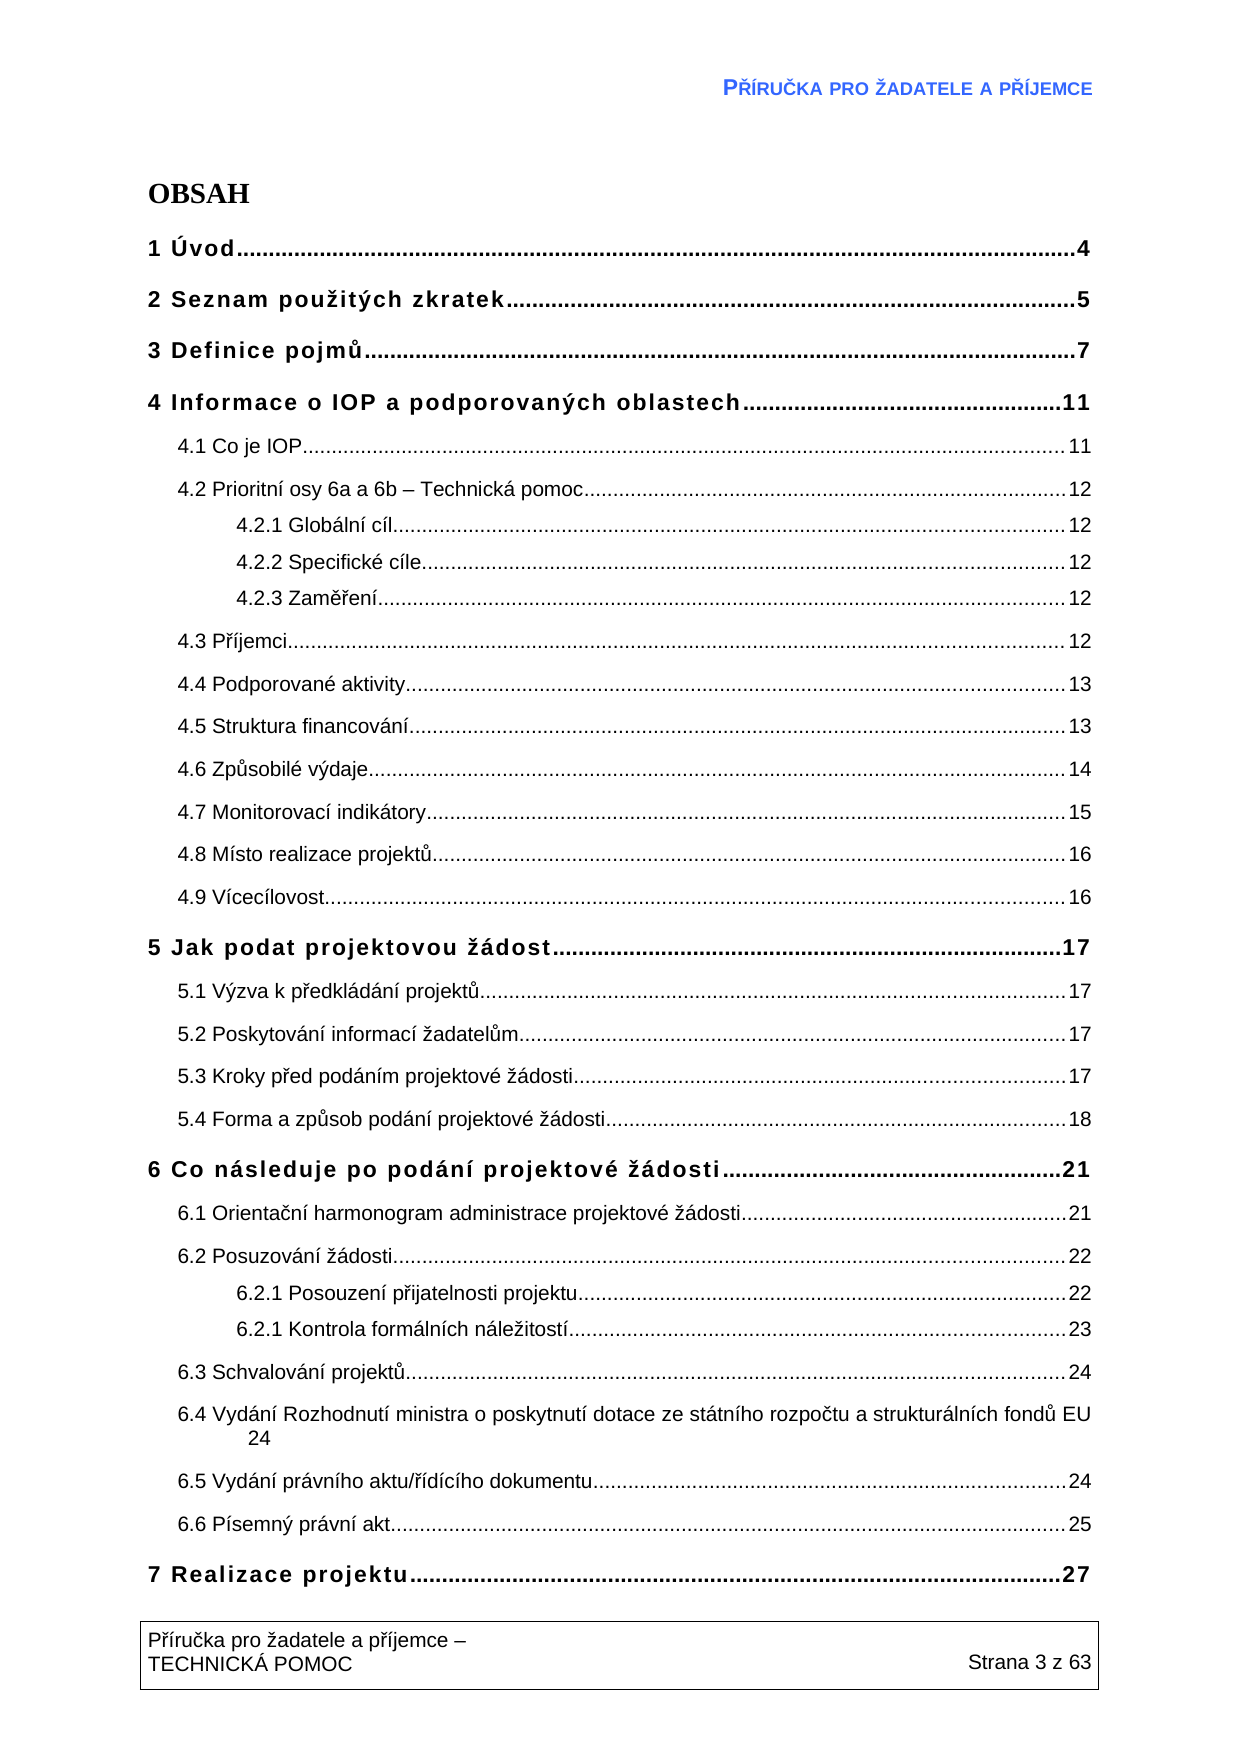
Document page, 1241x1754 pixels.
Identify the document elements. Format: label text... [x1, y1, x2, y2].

text 4.3 Příjemci 12 [177, 629, 1092, 653]
text 6.2.1 Posouzení přijatelnosti projektu 22 [224, 1280, 1092, 1304]
text 4.6 Způsobilé výdaje 14 [177, 757, 1092, 781]
text 4.2.3 Zaměření 12 [224, 586, 1092, 610]
text 3 Definice pojmů 7 [148, 337, 1092, 364]
text 4 Informace o IOP a podporovaných oblastech 11 [148, 389, 1092, 415]
text 6.4 Vydání Rozhodnutí ministra o poskytnutí dotace ze státního rozpočtu a strukturálních fondů EU 24 [177, 1402, 1092, 1450]
text 4.7 Monitorovací indikátory 15 [177, 799, 1092, 823]
text 6.5 Vydání právního aktu/řídícího dokumentu 24 [177, 1469, 1092, 1493]
text 2 Seznam použitých zkratek 5 [148, 286, 1092, 312]
text 4.4 Podporované aktivity 13 [177, 671, 1092, 695]
text 6.2.1 Kontrola formálních náležitostí 23 [224, 1317, 1092, 1341]
text OBSAH [148, 176, 1092, 210]
text 6.2 Posuzování žádosti 22 [177, 1244, 1092, 1268]
text 7 Realizace projektu 27 [148, 1561, 1092, 1587]
text 6.3 Schvalování projektů 24 [177, 1359, 1092, 1383]
text 4.2 Prioritní osy 6a a 6b – Technická pomoc 12 [177, 477, 1092, 501]
text 5.4 Forma a způsob podání projektové žádosti 18 [177, 1107, 1092, 1131]
text 6.6 Písemný právní akt 25 [177, 1512, 1092, 1536]
text 4.5 Struktura financování 13 [177, 714, 1092, 738]
text 5.3 Kroky před podáním projektové žádosti 17 [177, 1064, 1092, 1088]
text 4.2.2 Specifické cíle 12 [224, 549, 1092, 573]
text 4.2.1 Globální cíl 12 [224, 513, 1092, 537]
text 4.9 Vícecílovost 16 [177, 885, 1092, 909]
text 5.1 Výzva k předkládání projektů 17 [177, 979, 1092, 1003]
text 4.8 Místo realizace projektů 16 [177, 842, 1092, 866]
text 5 Jak podat projektovou žádost 17 [148, 934, 1092, 960]
text 6 Co následuje po podání projektové žádosti 21 [148, 1156, 1092, 1182]
text 4.1 Co je IOP 11 [177, 434, 1092, 458]
text 5.2 Poskytování informací žadatelům 17 [177, 1022, 1092, 1046]
text 1 Úvod 4 [148, 235, 1092, 261]
text 6.1 Orientační harmonogram administrace projektové žádosti 21 [177, 1201, 1092, 1225]
